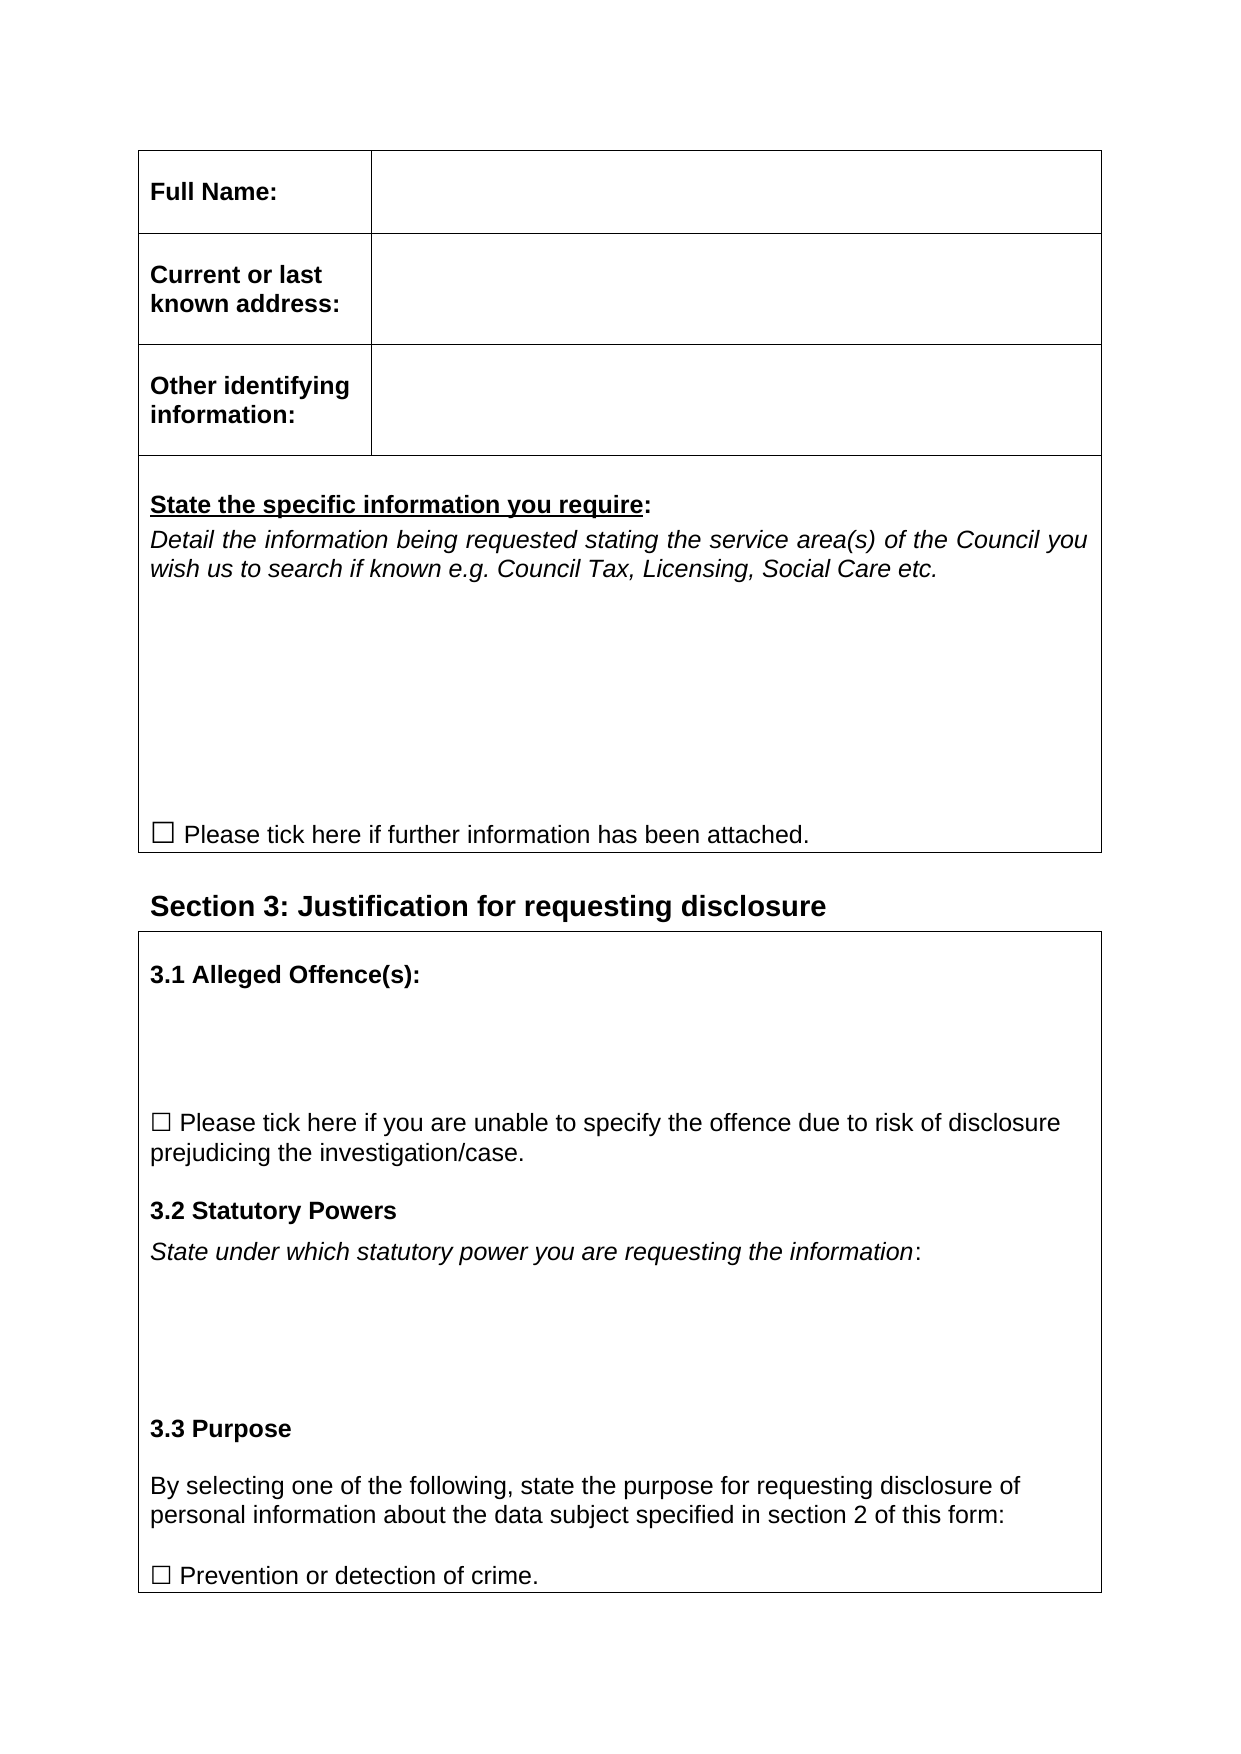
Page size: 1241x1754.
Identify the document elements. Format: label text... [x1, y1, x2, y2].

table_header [139, 932, 1101, 1592]
subtitle Section 3: Justification for requesting disclosure [150, 889, 1090, 922]
table_cell State the specific information you require: Detail the information being requested stating the service area(s) of the Council you wish us to search if known e.g. Council Tax, Licensing, Social Care etc. ☐ Please tick here if further information has been attached. [139, 456, 1101, 852]
table_cell Current or last known address: [139, 234, 371, 344]
table_header [372, 151, 1101, 232]
table_cell [372, 234, 1101, 344]
table_cell [372, 345, 1101, 455]
table_cell Other identifying information: [139, 345, 371, 455]
table_header Full Name: [139, 151, 371, 232]
